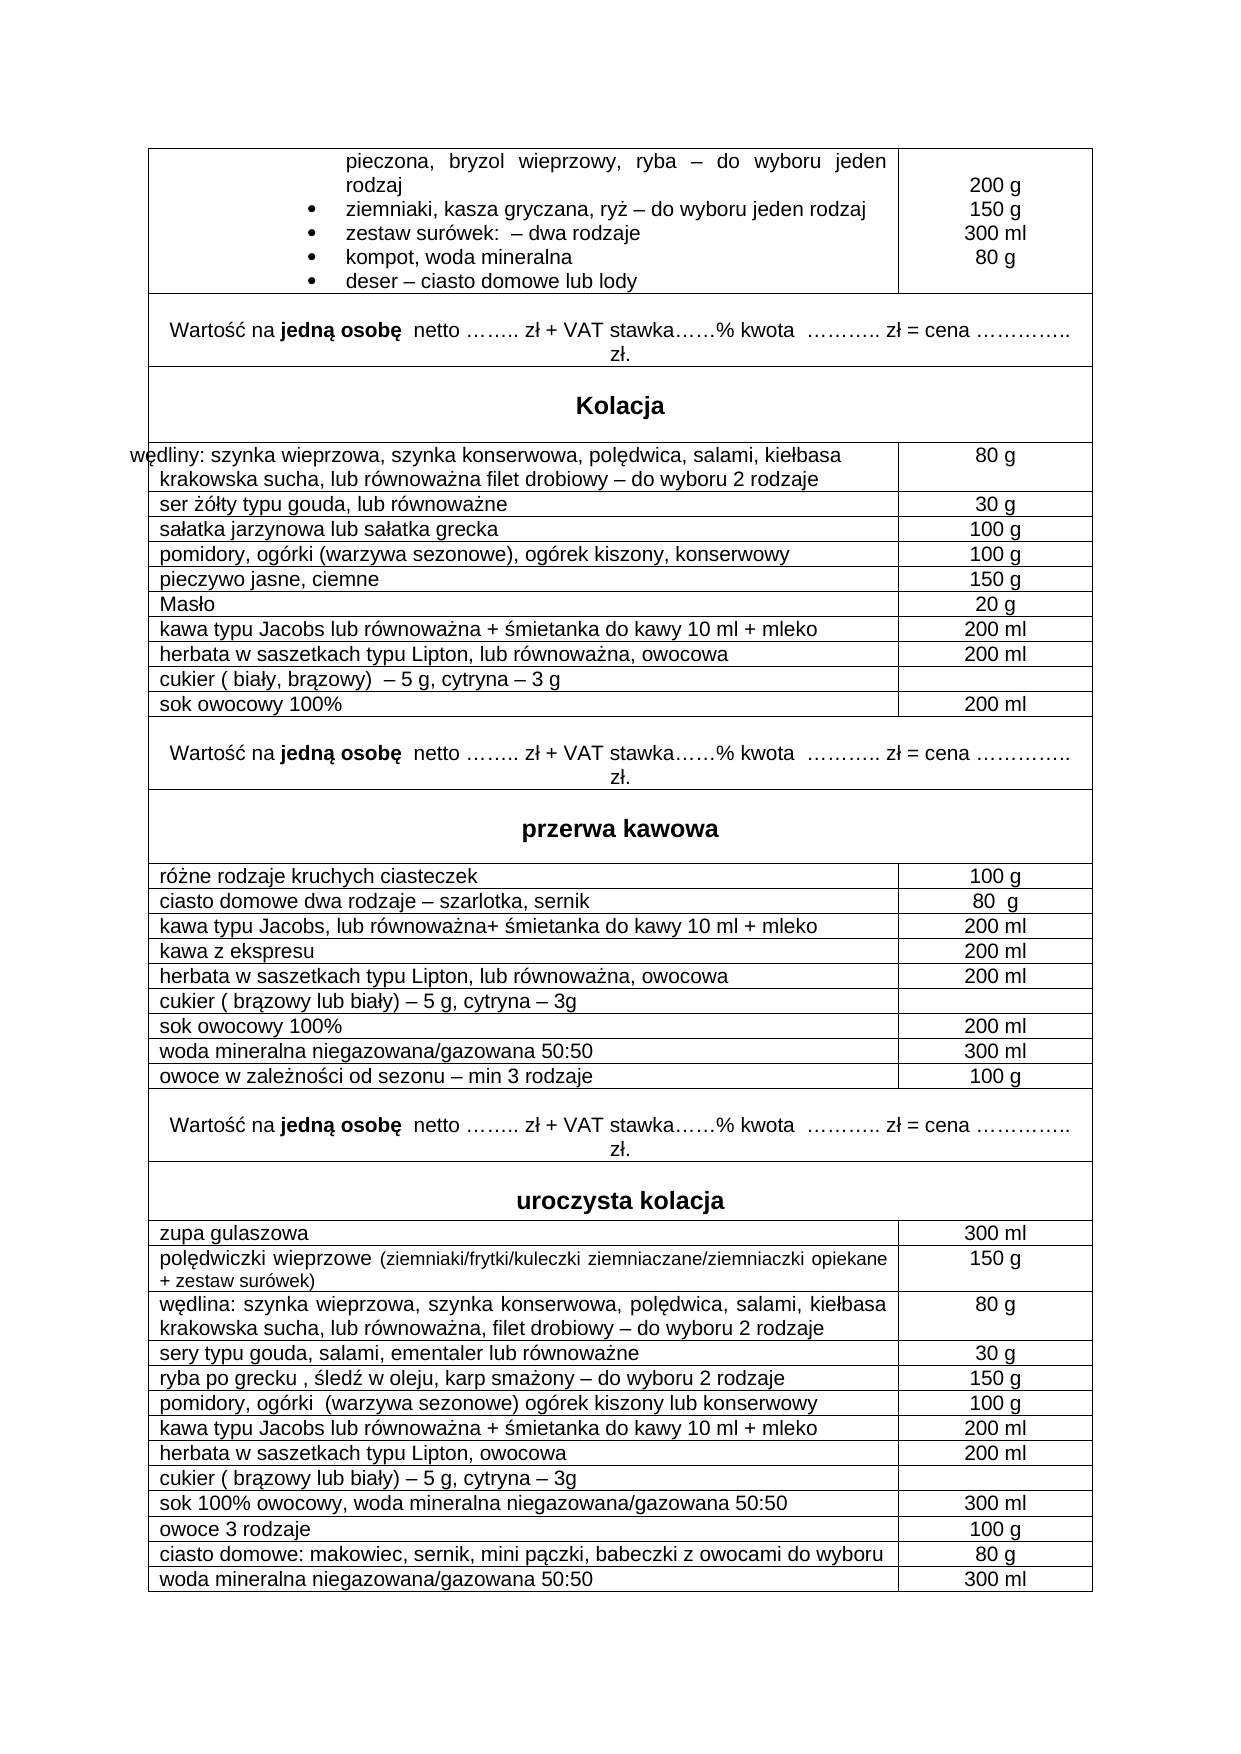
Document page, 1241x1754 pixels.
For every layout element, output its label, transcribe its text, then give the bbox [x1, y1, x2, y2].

table_cell kawa typu Jacobs lub równoważna + śmietanka do kawy 10 ml + mleko [149, 617, 898, 641]
table_cell 100 g [899, 1391, 1092, 1415]
table_cell Kolacja [149, 367, 1092, 442]
table_cell 200 ml [899, 1441, 1092, 1465]
table_cell 200 ml [899, 642, 1092, 666]
table_cell Masło [149, 592, 898, 616]
table_cell zupa gulaszowa [149, 1221, 898, 1245]
table_cell sałatka jarzynowa lub sałatka grecka [149, 517, 898, 541]
table_cell herbata w saszetkach typu Lipton, lub równoważna, owocowa [149, 642, 898, 666]
table_cell 80 g [899, 889, 1092, 913]
table_cell Wartość na jedną osobę netto …….. zł + VAT stawka……% kwota ……….. zł = cena ………….. zł. [149, 1089, 1092, 1161]
table_cell owoce 3 rodzaje [149, 1517, 898, 1541]
table_cell sery typu gouda, salami, ementaler lub równoważne [149, 1341, 898, 1365]
table_cell 30 g [899, 492, 1092, 516]
table_cell owoce w zależności od sezonu – min 3 rodzaje [149, 1064, 898, 1088]
table_cell woda mineralna niegazowana/gazowana 50:50 [149, 1039, 898, 1063]
table_cell 150 g [899, 1366, 1092, 1390]
table_cell pomidory, ogórki (warzywa sezonowe) ogórek kiszony lub konserwowy [149, 1391, 898, 1415]
table_cell 200 ml [899, 964, 1092, 988]
table_cell 200 ml [899, 692, 1092, 716]
table_cell 100 g [899, 864, 1092, 888]
table_cell cukier ( brązowy lub biały) – 5 g, cytryna – 3g [149, 989, 898, 1013]
table_cell 300 ml [899, 1221, 1092, 1245]
table_cell 100 g [899, 517, 1092, 541]
table_cell 300 ml [899, 1039, 1092, 1063]
table_cell pomidory, ogórki (warzywa sezonowe), ogórek kiszony, konserwowy [149, 542, 898, 566]
table_cell 80 g [899, 443, 1092, 491]
table_cell wędlina: szynka wieprzowa, szynka konserwowa, polędwica, salami, kiełbasa krakowska sucha, lub równoważna, filet drobiowy – do wyboru 2 rodzaje [149, 1292, 898, 1340]
table_cell ciasto domowe: makowiec, sernik, mini pączki, babeczki z owocami do wyboru [149, 1542, 898, 1566]
table_cell 150 g [899, 1246, 1092, 1291]
table_cell 30 g [899, 1341, 1092, 1365]
table_cell ciasto domowe dwa rodzaje – szarlotka, sernik [149, 889, 898, 913]
table_cell [899, 989, 1092, 1013]
table_cell cukier ( biały, brązowy) – 5 g, cytryna – 3 g [149, 667, 898, 691]
table_cell uroczysta kolacja [149, 1162, 1092, 1220]
table_cell 200 ml [899, 939, 1092, 963]
table_cell Wartość na jedną osobę netto …….. zł + VAT stawka……% kwota ……….. zł = cena ………….. zł. [149, 294, 1092, 366]
table_cell kawa typu Jacobs lub równoważna + śmietanka do kawy 10 ml + mleko [149, 1416, 898, 1440]
table_cell 300 ml [899, 1567, 1092, 1591]
table_cell sok 100% owocowy, woda mineralna niegazowana/gazowana 50:50 [149, 1491, 898, 1516]
table_cell 20 g [899, 592, 1092, 616]
table_cell kawa z ekspresu [149, 939, 898, 963]
table_cell 100 g [899, 542, 1092, 566]
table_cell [149, 149, 898, 293]
table_cell wędliny: szynka wieprzowa, szynka konserwowa, polędwica, salami, kiełbasa krakowska sucha, lub równoważna filet drobiowy – do wyboru 2 rodzaje [149, 443, 898, 491]
table_cell herbata w saszetkach typu Lipton, lub równoważna, owocowa [149, 964, 898, 988]
table_cell woda mineralna niegazowana/gazowana 50:50 [149, 1567, 898, 1591]
table_cell 150 g [899, 567, 1092, 591]
table_cell 300 ml [899, 1491, 1092, 1516]
table_cell 100 g [899, 1517, 1092, 1541]
table_cell ser żółty typu gouda, lub równoważne [149, 492, 898, 516]
table_cell pieczywo jasne, ciemne [149, 567, 898, 591]
table_cell 80 g [899, 1292, 1092, 1340]
table_cell herbata w saszetkach typu Lipton, owocowa [149, 1441, 898, 1465]
table_cell Wartość na jedną osobę netto …….. zł + VAT stawka……% kwota ……….. zł = cena ………….. zł. [149, 717, 1092, 789]
table_cell [899, 1466, 1092, 1490]
table_cell 200 ml [899, 1416, 1092, 1440]
table_cell [899, 667, 1092, 691]
table_cell przerwa kawowa [149, 790, 1092, 863]
table_cell sok owocowy 100% [149, 692, 898, 716]
table_cell cukier ( brązowy lub biały) – 5 g, cytryna – 3g [149, 1466, 898, 1490]
table_cell 200 ml [899, 1014, 1092, 1038]
table_cell 100 g [899, 1064, 1092, 1088]
table_cell polędwiczki wieprzowe (ziemniaki/frytki/kuleczki ziemniaczane/ziemniaczki opiekane + zestaw surówek) [149, 1246, 898, 1291]
table_cell różne rodzaje kruchych ciasteczek [149, 864, 898, 888]
table_cell kawa typu Jacobs, lub równoważna+ śmietanka do kawy 10 ml + mleko [149, 914, 898, 938]
table_cell 80 g [899, 1542, 1092, 1566]
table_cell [899, 149, 1092, 293]
table_cell sok owocowy 100% [149, 1014, 898, 1038]
table_cell 200 ml [899, 617, 1092, 641]
table_cell ryba po grecku , śledź w oleju, karp smażony – do wyboru 2 rodzaje [149, 1366, 898, 1390]
table_cell 200 ml [899, 914, 1092, 938]
